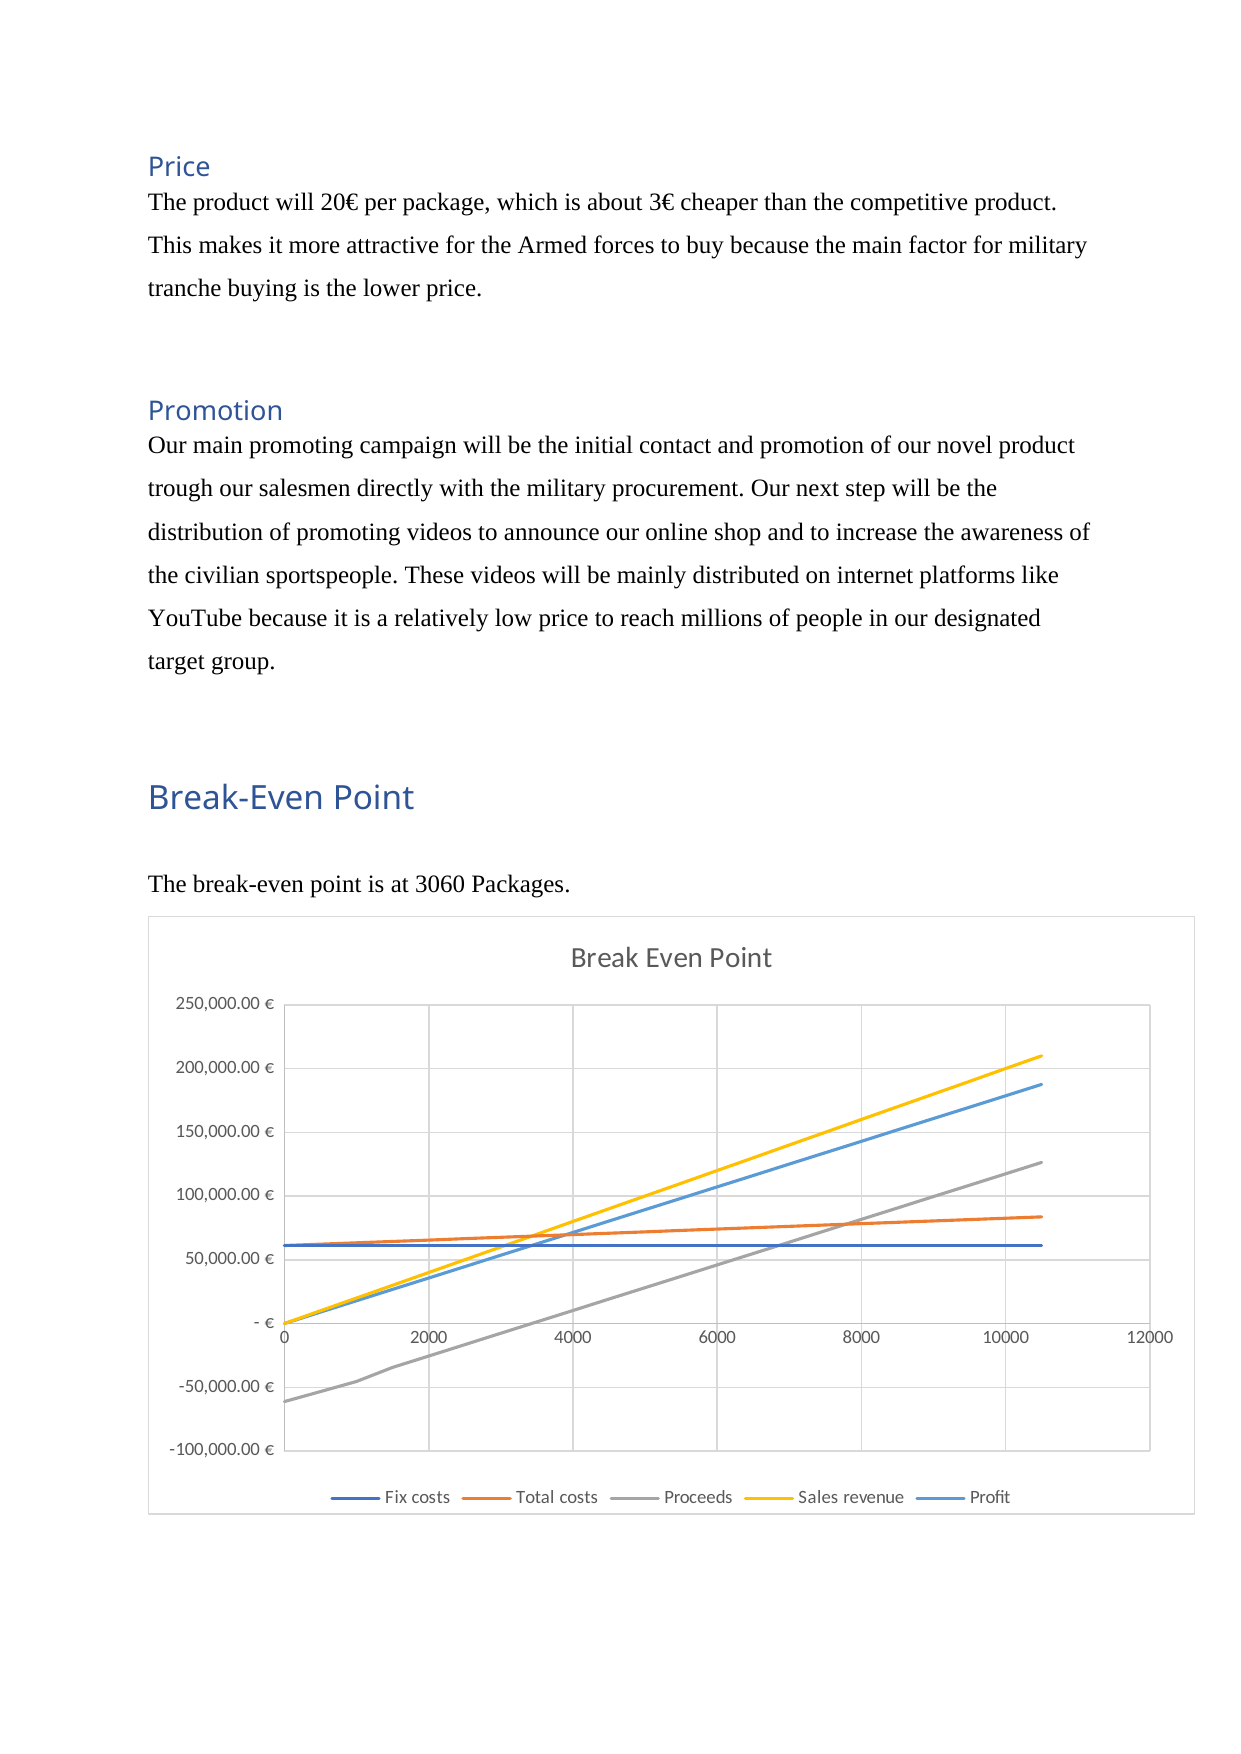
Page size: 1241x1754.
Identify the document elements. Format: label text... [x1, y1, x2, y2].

subtitle Break-Even Point [148, 774, 1093, 819]
text Our main promoting campaign will be the initial contact and promotion of our novel product trough our salesmen directly with the military procurement. Our next step will be the distribution of promoting videos to announce our online shop and to increase the awareness of the civilian sportspeople. These videos will be mainly distributed on internet platforms like YouTube because it is a relatively low price to reach millions of people in our designated target group. [148, 430, 1093, 675]
text The break-even point is at 3060 Packages. [148, 869, 1093, 897]
subtitle Price [148, 148, 1093, 184]
subtitle Promotion [148, 391, 1093, 428]
text The product will 20€ per package, which is about 3€ cheaper than the competitive product. This makes it more attractive for the Armed forces to buy because the main factor for military tranche buying is the lower price. [148, 187, 1093, 302]
